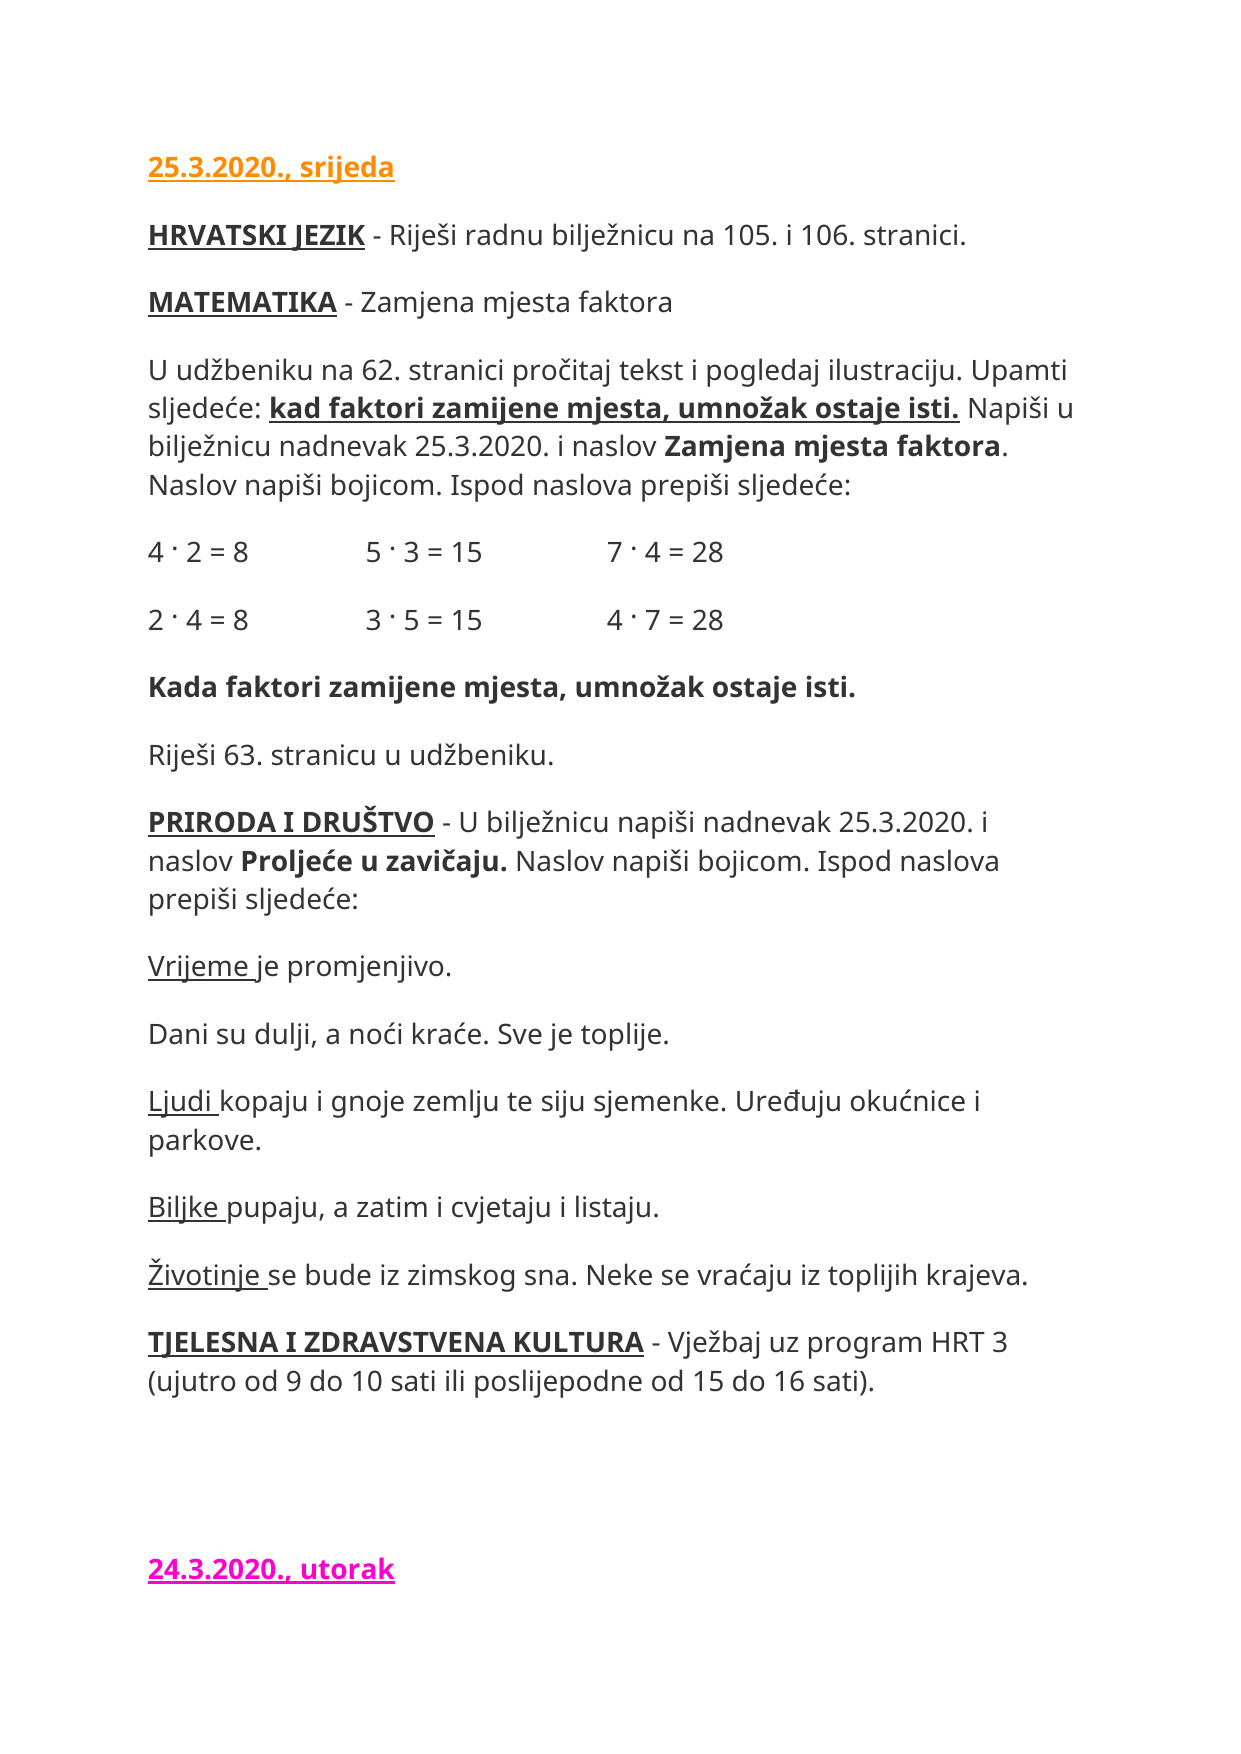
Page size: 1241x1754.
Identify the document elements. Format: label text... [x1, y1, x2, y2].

text 4 · 2 = 8 5 · 3 = 15 7 · 4 = 28 [148, 533, 1093, 571]
text Dani su dulji, a noći kraće. Sve je toplije. [148, 1014, 1093, 1053]
text MATEMATIKA - Zamjena mjesta faktora [148, 283, 1093, 321]
text 24.3.2020., utorak [148, 1549, 1093, 1587]
text Vrijeme je promjenjivo. [148, 947, 1093, 985]
text PRIRODA I DRUŠTVO - U bilježnicu napiši nadnevak 25.3.2020. i naslov Proljeće u zavičaju. Naslov napiši bojicom. Ispod naslova prepiši sljedeće: [148, 803, 1093, 918]
text Životinje se bude iz zimskog sna. Neke se vraćaju iz toplijih krajeva. [148, 1255, 1093, 1293]
text Kada faktori zamijene mjesta, umnožak ostaje isti. [148, 668, 1093, 706]
text Riješi 63. stranicu u udžbeniku. [148, 735, 1093, 773]
text U udžbeniku na 62. stranici pročitaj tekst i pogledaj ilustraciju. Upamti sljedeće: kad faktori zamijene mjesta, umnožak ostaje isti. Napiši u bilježnicu nadnevak 25.3.2020. i naslov Zamjena mjesta faktora. Naslov napiši bojicom. Ispod naslova prepiši sljedeće: [148, 350, 1093, 503]
text Biljke pupaju, a zatim i cvjetaju i listaju. [148, 1188, 1093, 1226]
text HRVATSKI JEZIK - Riješi radnu bilježnicu na 105. i 106. stranici. [148, 215, 1093, 253]
text 25.3.2020., srijeda [148, 148, 1093, 186]
text 2 · 4 = 8 3 · 5 = 15 4 · 7 = 28 [148, 600, 1093, 638]
text Ljudi kopaju i gnoje zemlju te siju sjemenke. Uređuju okućnice i parkove. [148, 1082, 1093, 1158]
text TJELESNA I ZDRAVSTVENA KULTURA - Vježbaj uz program HRT 3 (ujutro od 9 do 10 sati ili poslijepodne od 15 do 16 sati). [148, 1323, 1093, 1399]
